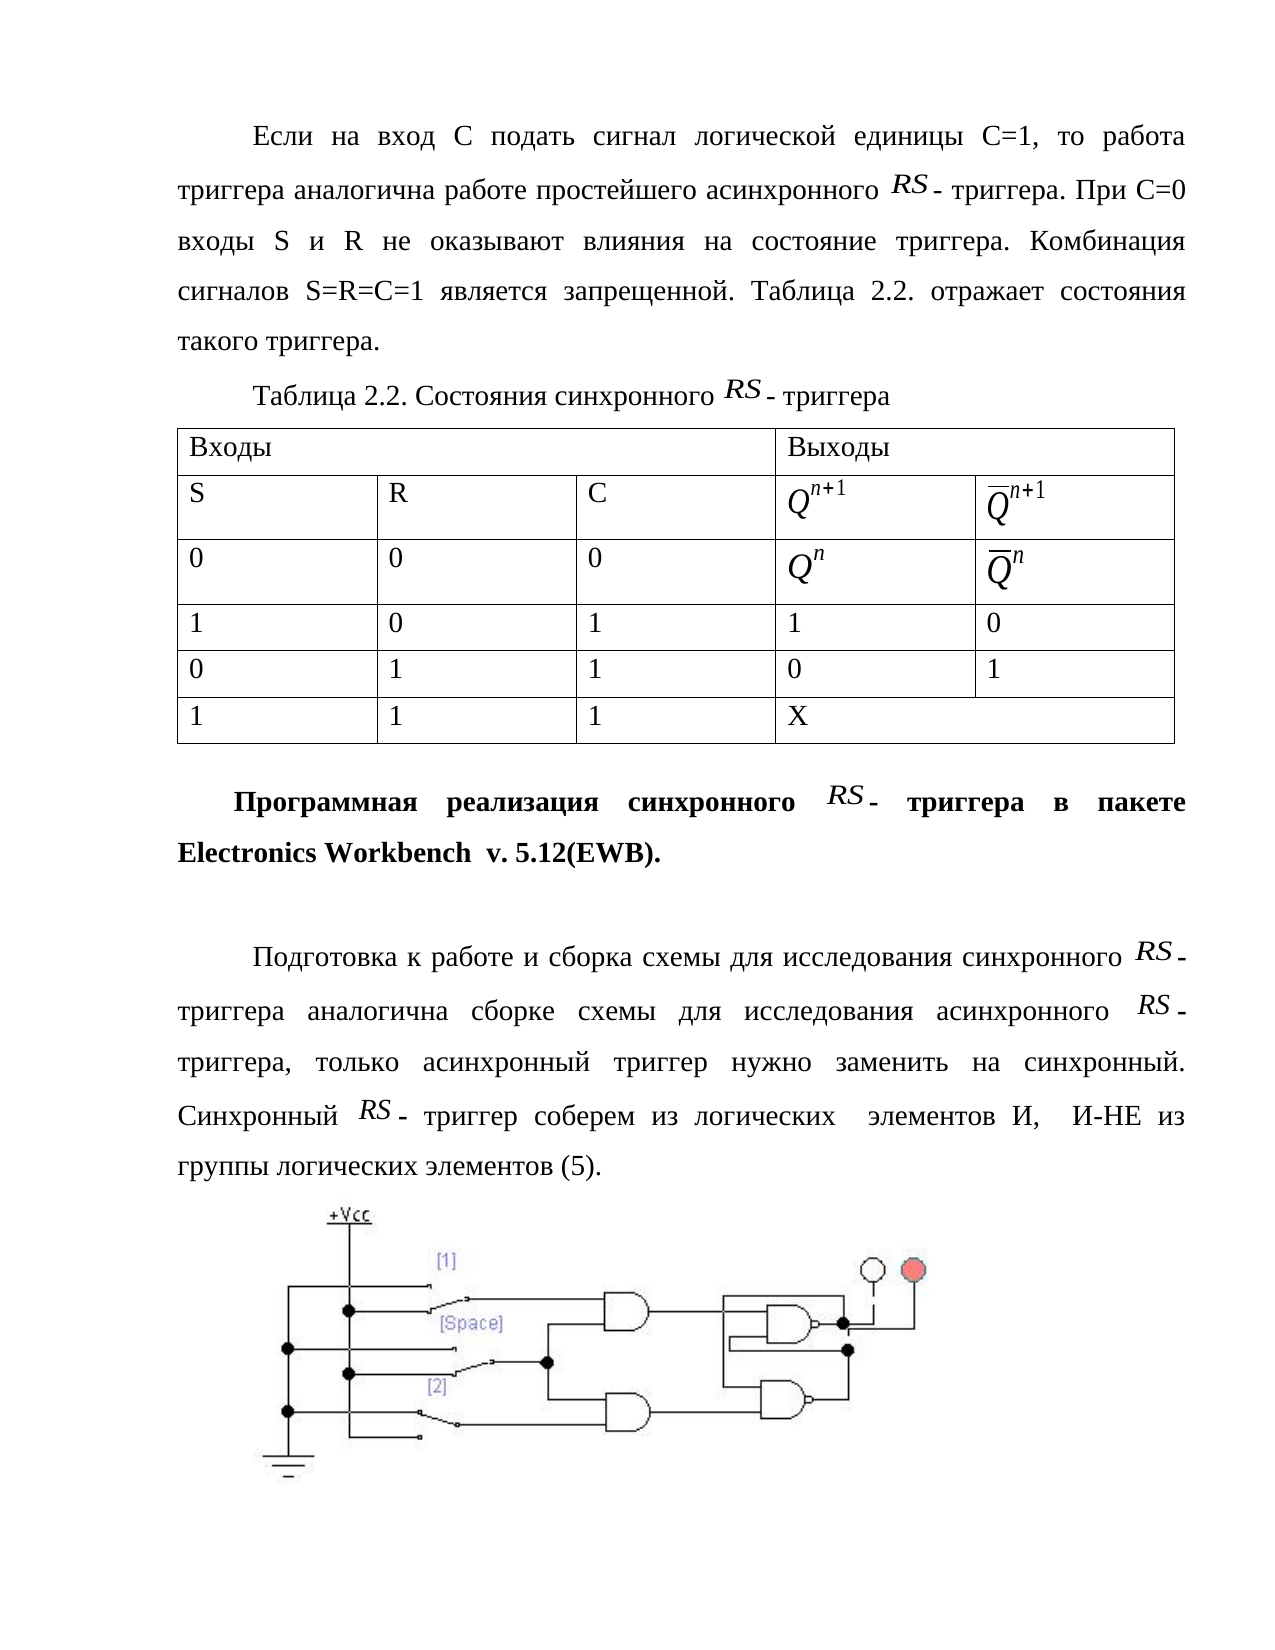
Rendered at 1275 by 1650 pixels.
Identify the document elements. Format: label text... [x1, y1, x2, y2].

table_cell 1 [976, 651, 1174, 697]
table_cell 0 [178, 651, 377, 697]
table_cell 1 [178, 605, 377, 650]
table_header Входы [178, 429, 775, 474]
table_cell [976, 540, 1174, 604]
text Если на вход С подать сигнал логической единицы С=1, то работа триггера аналогична работе простейшего асинхронного - триггера. При С=0 входы S и R не оказывают влияния на состояние триггера. Комбинация сигналов S=R=C=1 является запрещенной. Таблица 2.2. отражает состояния такого триггера. [177, 118, 1186, 357]
table_cell 0 [378, 605, 576, 650]
table_cell [976, 476, 1174, 539]
table_cell 1 [178, 698, 377, 743]
table_cell 0 [976, 605, 1174, 650]
table_cell 0 [577, 540, 775, 604]
table_cell S [178, 476, 377, 539]
table_header Выходы [776, 429, 1174, 474]
text Программная реализация синхронного - триггера в пакете Electronics Workbench v. 5.12(EWB). [177, 780, 1186, 868]
table_cell 1 [577, 651, 775, 697]
table_cell Х [776, 698, 1174, 743]
table_cell [776, 540, 975, 604]
text Таблица 2.2. Состояния синхронного - триггера [177, 374, 1186, 411]
table_cell 1 [378, 651, 576, 697]
table_cell R [378, 476, 576, 539]
text Подготовка к работе и сборка схемы для исследования синхронного - триггера аналогична сборке схемы для исследования асинхронного - триггера, только асинхронный триггер нужно заменить на синхронный. Синхронный - триггер соберем из логических элементов И, И-НЕ из группы логических элементов (5). [177, 935, 1186, 1182]
table_cell [776, 476, 975, 539]
table_cell 1 [577, 698, 775, 743]
table_cell 1 [577, 605, 775, 650]
table_cell C [577, 476, 775, 539]
table_cell 0 [378, 540, 576, 604]
table_cell 0 [178, 540, 377, 604]
table_cell 1 [378, 698, 576, 743]
table_cell 1 [776, 605, 975, 650]
table_cell 0 [776, 651, 975, 697]
picture [252, 1198, 931, 1484]
